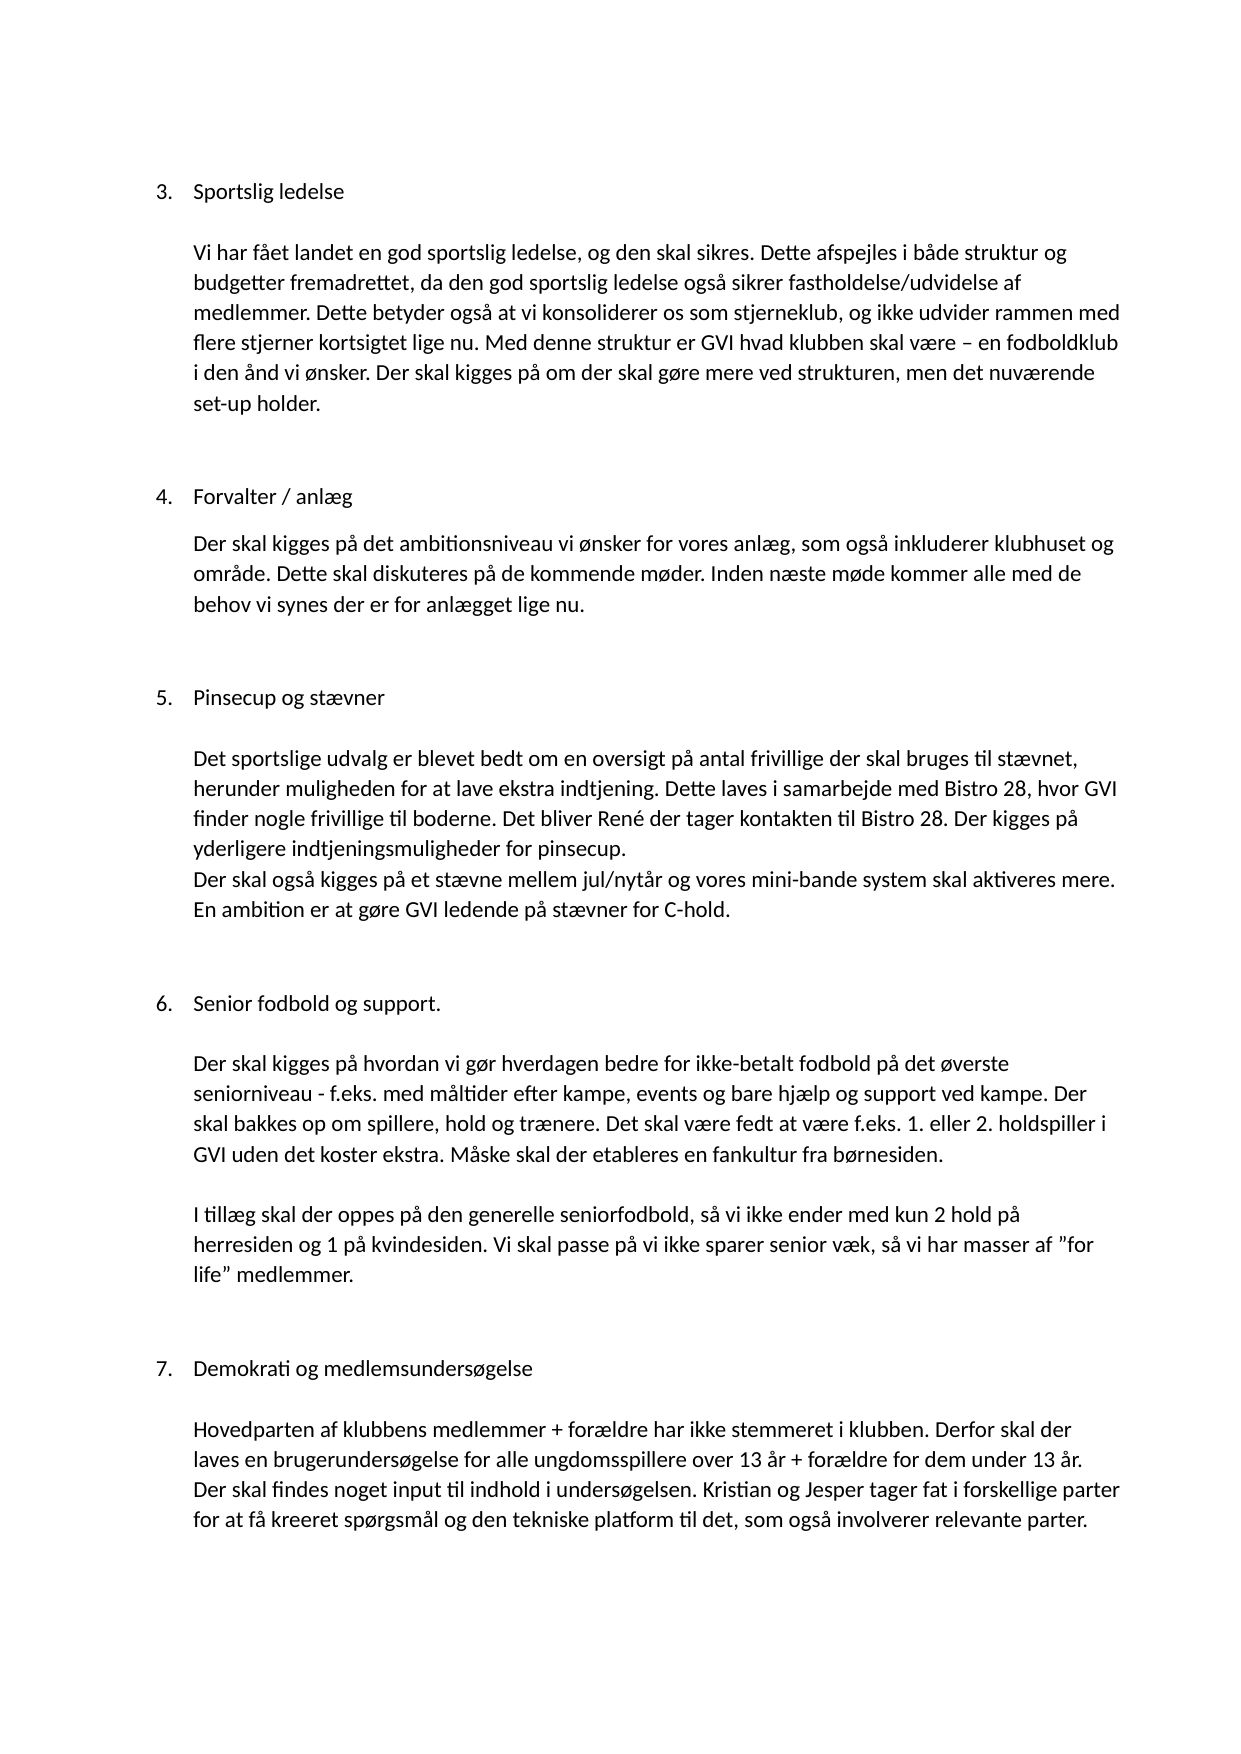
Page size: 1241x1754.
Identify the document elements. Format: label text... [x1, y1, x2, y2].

text Der skal kigges på det ambitionsniveau vi ønsker for vores anlæg, som også inkluderer klubhuset og område. Dette skal diskuteres på de kommende møder. Inden næste møde kommer alle med de behov vi synes der er for anlægget lige nu. [193, 529, 1122, 618]
list Hovedparten af klubbens medlemmer + forældre har ikke stemmeret i klubben. Derfor skal der laves en brugerundersøgelse for alle ungdomsspillere over 13 år + forældre for dem under 13 år. [193, 1415, 1122, 1473]
list I tillæg skal der oppes på den generelle seniorfodbold, så vi ikke ender med kun 2 hold på herresiden og 1 på kvindesiden. Vi skal passe på vi ikke sparer senior væk, så vi har masser af ”for life” medlemmer. [193, 1200, 1122, 1288]
list Sportslig ledelse [156, 177, 1122, 205]
list Pinsecup og stævner [156, 683, 1122, 711]
list Vi har fået landet en god sportslig ledelse, og den skal sikres. Dette afspejles i både struktur og budgetter fremadrettet, da den god sportslig ledelse også sikrer fastholdelse/udvidelse af medlemmer. Dette betyder også at vi konsoliderer os som stjerneklub, og ikke udvider rammen med flere stjerner kortsigtet lige nu. Med denne struktur er GVI hvad klubben skal være – en fodboldklub i den ånd vi ønsker. Der skal kigges på om der skal gøre mere ved strukturen, men det nuværende set-up holder. [193, 238, 1122, 417]
list Der skal findes noget input til indhold i undersøgelsen. Kristian og Jesper tager fat i forskellige parter for at få kreeret spørgsmål og den tekniske platform til det, som også involverer relevante parter. [193, 1475, 1122, 1533]
list En ambition er at gøre GVI ledende på stævner for C-hold. [193, 895, 1122, 923]
list Demokrati og medlemsundersøgelse [156, 1354, 1122, 1382]
list Forvalter / anlæg [156, 482, 1122, 510]
list Der skal kigges på hvordan vi gør hverdagen bedre for ikke-betalt fodbold på det øverste seniorniveau - f.eks. med måltider efter kampe, events og bare hjælp og support ved kampe. Der skal bakkes op om spillere, hold og trænere. Det skal være fedt at være f.eks. 1. eller 2. holdspiller i GVI uden det koster ekstra. Måske skal der etableres en fankultur fra børnesiden. [193, 1049, 1122, 1168]
list Senior fodbold og support. [156, 989, 1122, 1017]
list Der skal også kigges på et stævne mellem jul/nytår og vores mini-bande system skal aktiveres mere. [193, 865, 1122, 893]
list Det sportslige udvalg er blevet bedt om en oversigt på antal frivillige der skal bruges til stævnet, herunder muligheden for at lave ekstra indtjening. Dette laves i samarbejde med Bistro 28, hvor GVI finder nogle frivillige til boderne. Det bliver René der tager kontakten til Bistro 28. Der kigges på yderligere indtjeningsmuligheder for pinsecup. [193, 744, 1122, 862]
